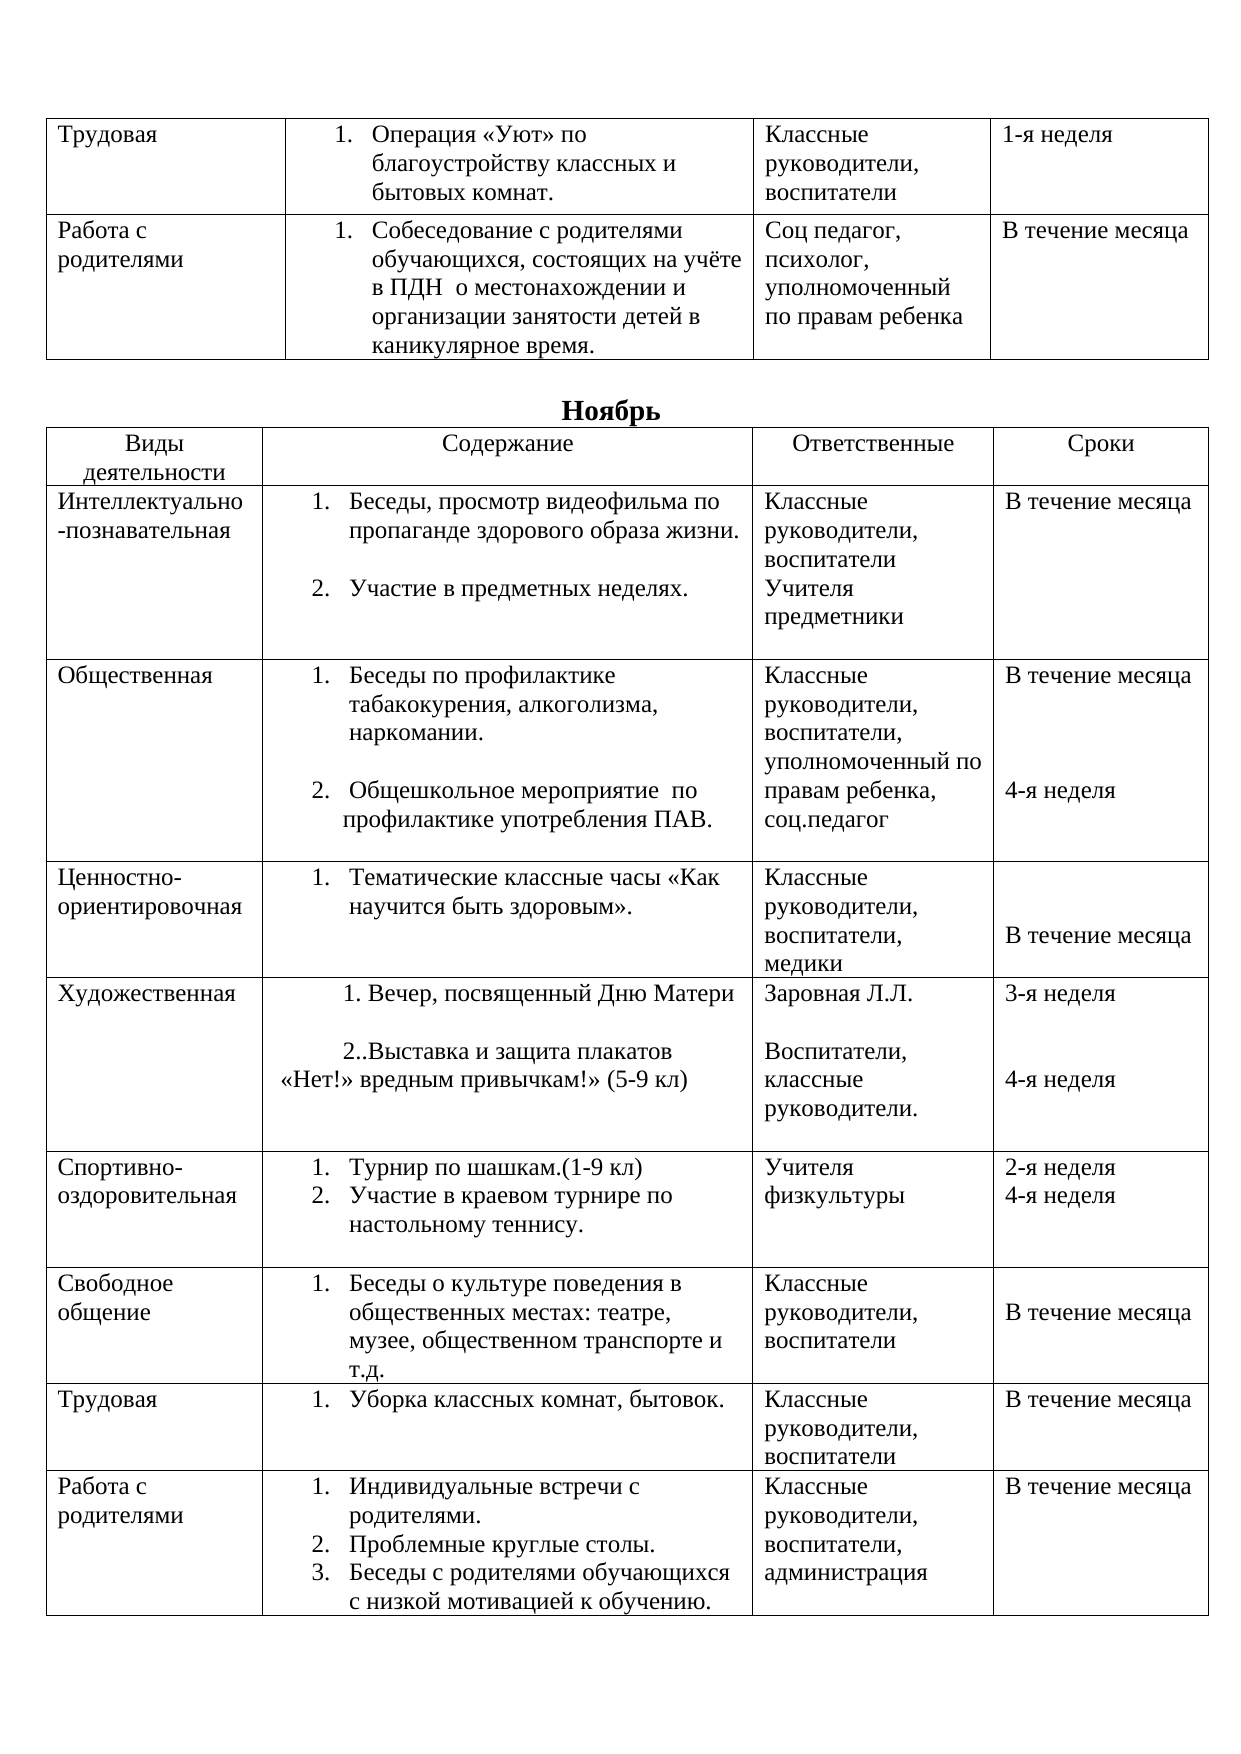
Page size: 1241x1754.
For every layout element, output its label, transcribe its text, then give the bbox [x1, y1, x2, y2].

table_cell Тематические классные часы «Как научится быть здоровым». [263, 862, 752, 977]
table_cell 1-я неделя [991, 119, 1208, 214]
table_header Виды деятельности [47, 428, 262, 485]
table_cell Беседы, просмотр видеофильма по пропаганде здорового образа жизни. Участие в предметных неделях. [263, 486, 752, 659]
table_cell Работа с родителями [47, 1471, 262, 1615]
table_cell Классные руководители, воспитатели [753, 1268, 993, 1383]
table_cell Общественная [47, 660, 262, 861]
table_cell Турнир по шашкам.(1-9 кл) Участие в краевом турнире по настольному теннису. [263, 1152, 752, 1267]
table_cell В течение месяца [994, 1268, 1208, 1383]
table_cell Беседы о культуре поведения в общественных местах: театре, музее, общественном транспорте и т.д. [263, 1268, 752, 1383]
table_cell Учителя физкультуры [753, 1152, 993, 1267]
table_cell Заровная Л.Л. Воспитатели, классные руководители. [753, 978, 993, 1151]
table_cell Трудовая [47, 1384, 262, 1470]
table_cell В течение месяца [994, 1471, 1208, 1615]
table_cell Классные руководители, воспитатели, администрация [753, 1471, 993, 1615]
table_cell Операция «Уют» по благоустройству классных и бытовых комнат. [286, 119, 753, 214]
table_cell Уборка классных комнат, бытовок. [263, 1384, 752, 1470]
table_cell Соц педагог, психолог, уполномоченный по правам ребенка [754, 215, 990, 359]
table_header Ответственные [753, 428, 993, 485]
table_cell Классные руководители, воспитатели Учителя предметники [753, 486, 993, 659]
table_cell Интеллектуально-познавательная [47, 486, 262, 659]
table_cell Классные руководители, воспитатели, уполномоченный по правам ребенка, соц.педагог [753, 660, 993, 861]
table_cell Художественная [47, 978, 262, 1151]
table_cell Индивидуальные встречи с родителями. Проблемные круглые столы. Беседы с родителями обучающихся с низкой мотивацией к обучению. [263, 1471, 752, 1615]
table_cell Беседы по профилактике табакокурения, алкоголизма, наркомании. Общешкольное мероприятие по профилактике употребления ПАВ. [263, 660, 752, 861]
table_cell В течение месяца [991, 215, 1208, 359]
table_header Сроки [994, 428, 1208, 485]
table_cell В течение месяца [994, 486, 1208, 659]
table_header Содержание [263, 428, 752, 485]
table_cell 2-я неделя 4-я неделя [994, 1152, 1208, 1267]
table_cell В течение месяца [994, 862, 1208, 977]
table_cell Трудовая [47, 119, 285, 214]
table_cell Классные руководители, воспитатели [754, 119, 990, 214]
table_cell 1. Вечер, посвященный Дню Матери 2..Выставка и защита плакатов «Нет!» вредным привычкам!» (5-9 кл) [263, 978, 752, 1151]
table_cell В течение месяца 4-я неделя [994, 660, 1208, 861]
text Ноябрь [177, 393, 1152, 427]
table_cell 3-я неделя 4-я неделя [994, 978, 1208, 1151]
table_cell Классные руководители, воспитатели [753, 1384, 993, 1470]
table_cell Работа с родителями [47, 215, 285, 359]
table_cell Классные руководители, воспитатели, медики [753, 862, 993, 977]
table_cell Собеседование с родителями обучающихся, состоящих на учёте в ПДН о местонахождении и организации занятости детей в каникулярное время. [286, 215, 753, 359]
table_cell Ценностно-ориентировочная [47, 862, 262, 977]
table_cell В течение месяца [994, 1384, 1208, 1470]
table_cell Спортивно-оздоровительная [47, 1152, 262, 1267]
table_cell Свободное общение [47, 1268, 262, 1383]
